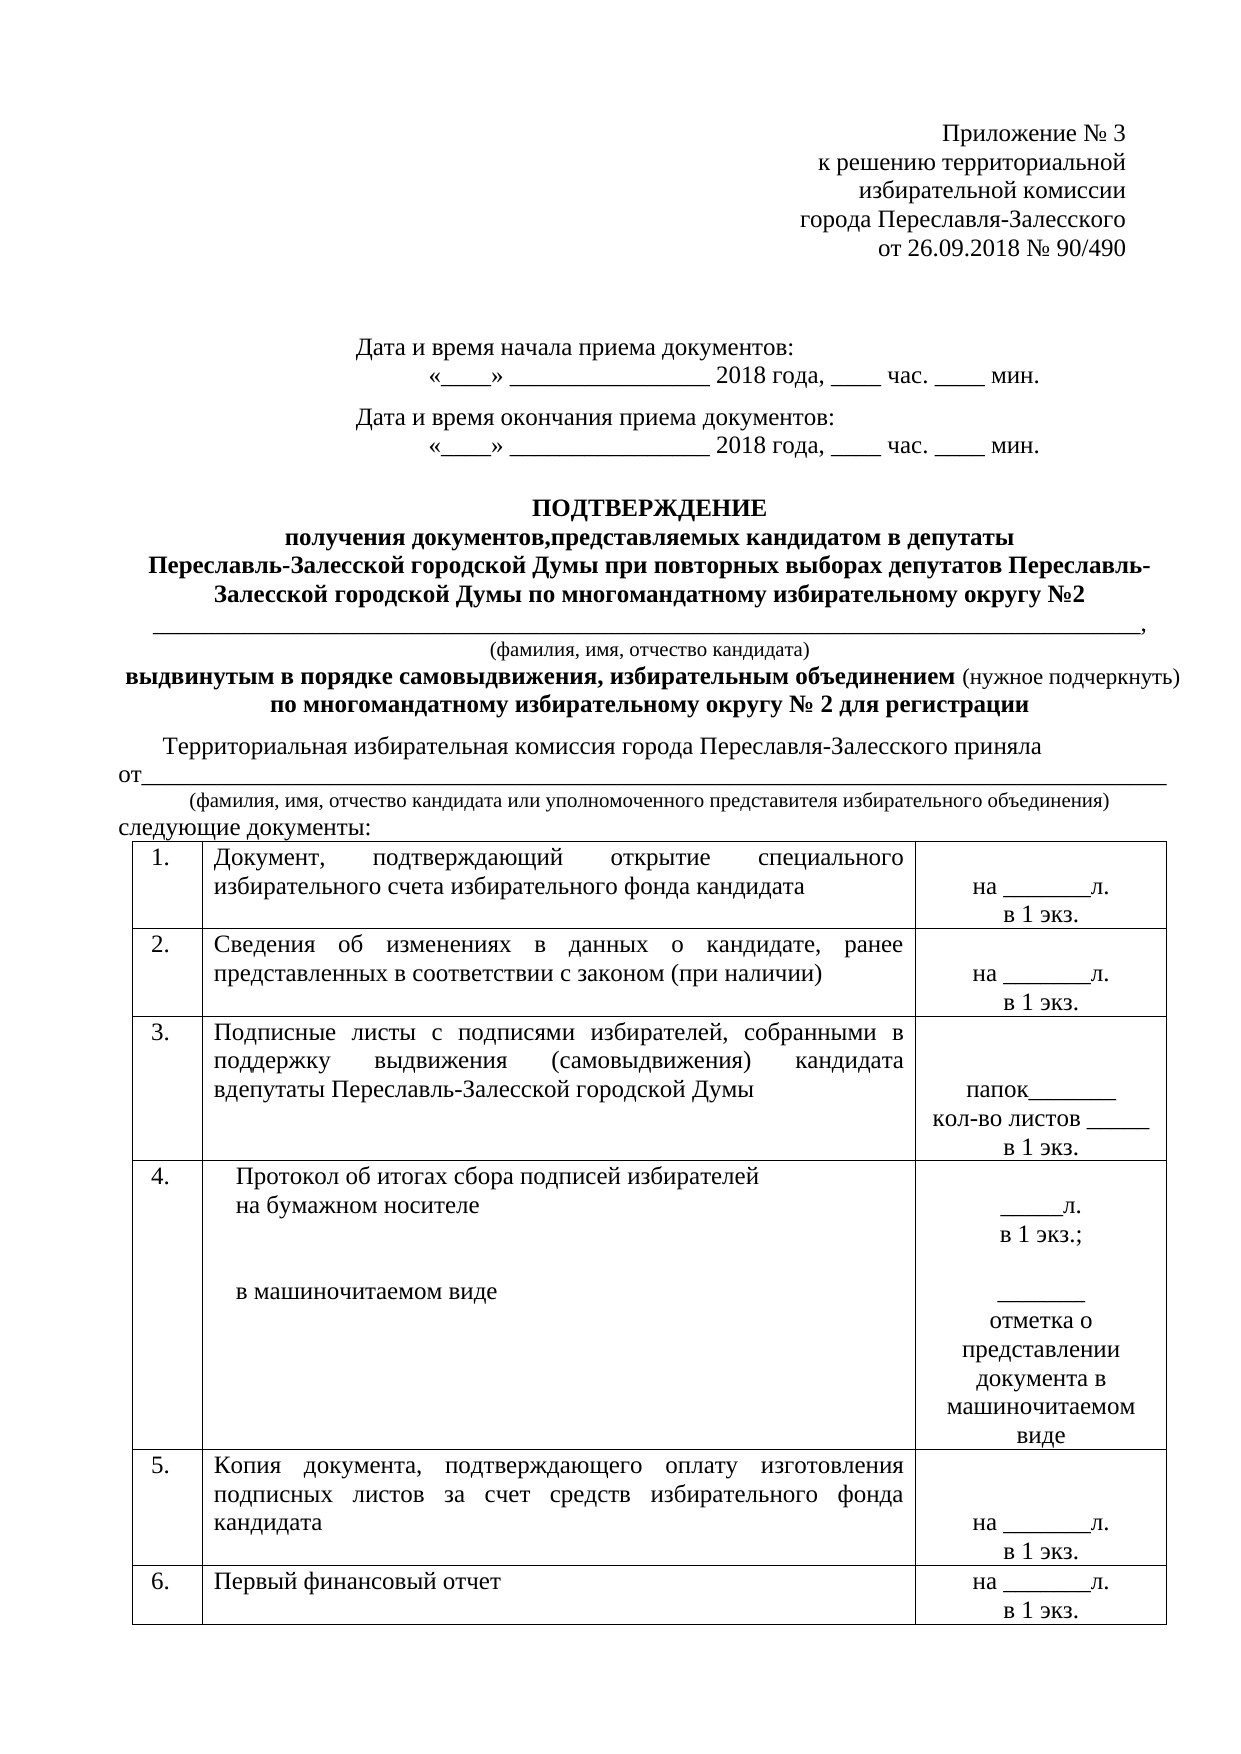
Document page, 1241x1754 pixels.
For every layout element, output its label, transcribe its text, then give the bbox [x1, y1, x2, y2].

text Территориальная избирательная комиссия города Переславля-Залесского приняла от__________________________________________________________________________________ [118, 731, 1181, 788]
table_cell _____л. в 1 экз.; _______ отметка о представлении документа в машиночитаемом виде [916, 1161, 1166, 1449]
text выдвинутым в порядке самовыдвижения, избирательным объединением (нужное подчеркнуть) [118, 661, 1181, 689]
table_cell Протокол об итогах сбора подписей избирателей на бумажном носителе в машиночитаемом виде [203, 1161, 915, 1449]
table_header [133, 842, 202, 928]
text получения документов,представляемых кандидатом в депутаты [118, 522, 1181, 550]
table_cell на _______л. в 1 экз. [916, 1566, 1166, 1623]
text Переславль-Залесской городской Думы при повторных выборах депутатов Переславль-Залесской городской Думы по многомандатному избирательному округу №2 [118, 550, 1181, 608]
text _______________________________________________________________________________, [118, 608, 1181, 637]
table_cell Сведения об изменениях в данных о кандидате, ранее представленных в соответствии с законом (при наличии) [203, 929, 915, 1016]
table_cell Подписные листы с подписями избирателей, собранными в поддержку выдвижения (самовыдвижения) кандидата вдепутаты Переславль-Залесской городской Думы [203, 1017, 915, 1160]
table_cell на _______л. в 1 экз. [916, 929, 1166, 1016]
text (фамилия, имя, отчество кандидата) [118, 637, 1181, 661]
text Дата и время начала приема документов: [118, 332, 1181, 361]
text Дата и время окончания приема документов: [118, 402, 1181, 431]
table_cell к решению территориальной избирательной комиссии города Переславля-Залесского от 26.09.2018 № 90/490 [107, 147, 1137, 291]
text «____» ________________ 2018 года, ____ час. ____ мин. [118, 431, 1181, 459]
table_cell Первый финансовый отчет [203, 1566, 915, 1623]
text «____» ________________ 2018 года, ____ час. ____ мин. [428, 361, 1181, 389]
table_header Документ, подтверждающий открытие специального избирательного счета избирательного фонда кандидата [203, 842, 915, 928]
text (фамилия, имя, отчество кандидата или уполномоченного представителя избирательного объединения) [118, 788, 1181, 812]
table_cell [133, 1450, 202, 1565]
table_cell Копия документа, подтверждающего оплату изготовления подписных листов за счет средств избирательного фонда кандидата [203, 1450, 915, 1565]
subtitle ПОДТВЕРЖДЕНИЕ [118, 493, 1181, 522]
table_header Приложение № 3 [107, 118, 1137, 147]
text по многомандатному избирательному округу № 2 для регистрации [118, 689, 1181, 718]
table_cell [133, 1017, 202, 1160]
text следующие документы: [118, 812, 1181, 841]
table_cell [133, 929, 202, 1016]
table_header на _______л. в 1 экз. [916, 842, 1166, 928]
table_cell папок_______ кол-во листов _____ в 1 экз. [916, 1017, 1166, 1160]
table_cell [133, 1161, 202, 1449]
table_cell [133, 1566, 202, 1623]
table_cell на _______л. в 1 экз. [916, 1450, 1166, 1565]
